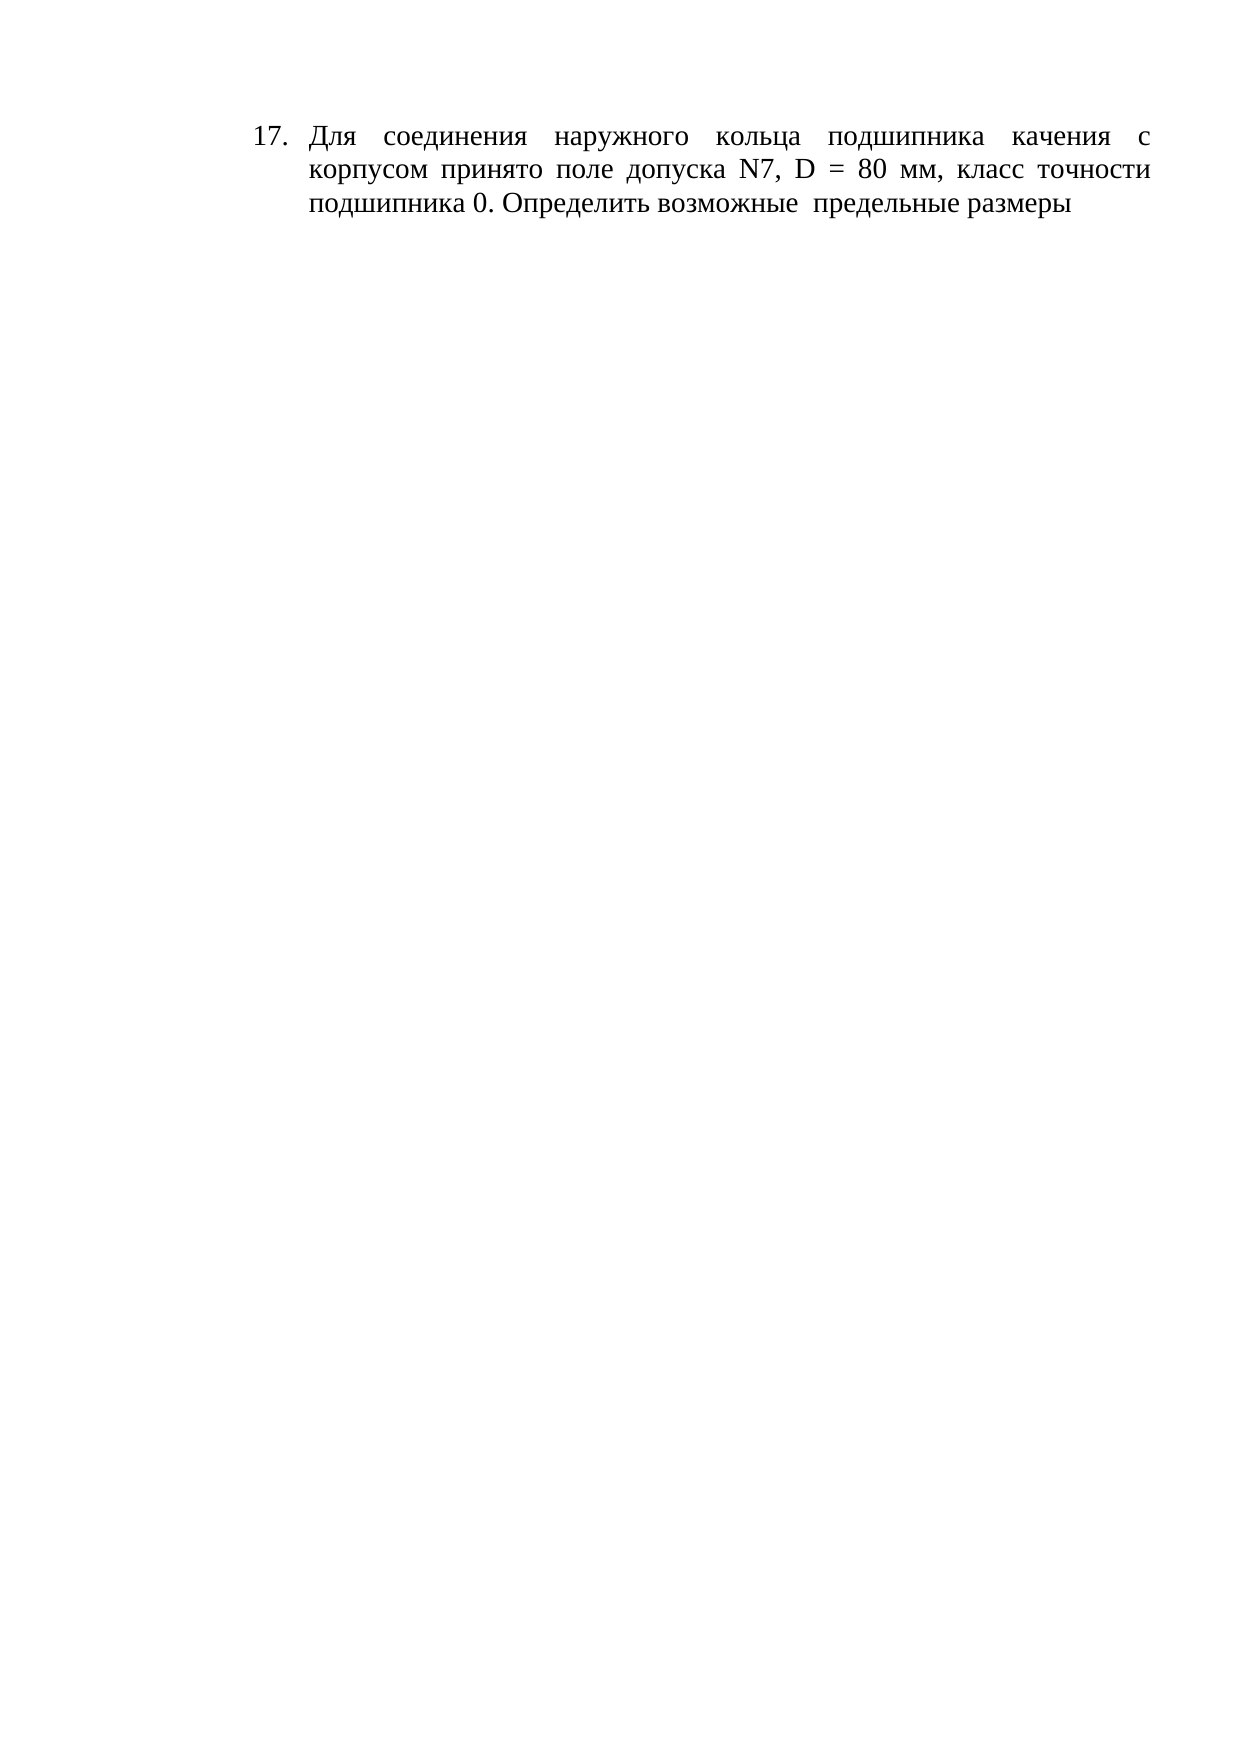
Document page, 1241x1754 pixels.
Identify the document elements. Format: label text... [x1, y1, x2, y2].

list Для соединения наружного кольца подшипника качения с корпусом принято поле допуска N7, D = , класс точности подшипника 0. Определить возможные предельные размеры [252, 118, 1152, 219]
